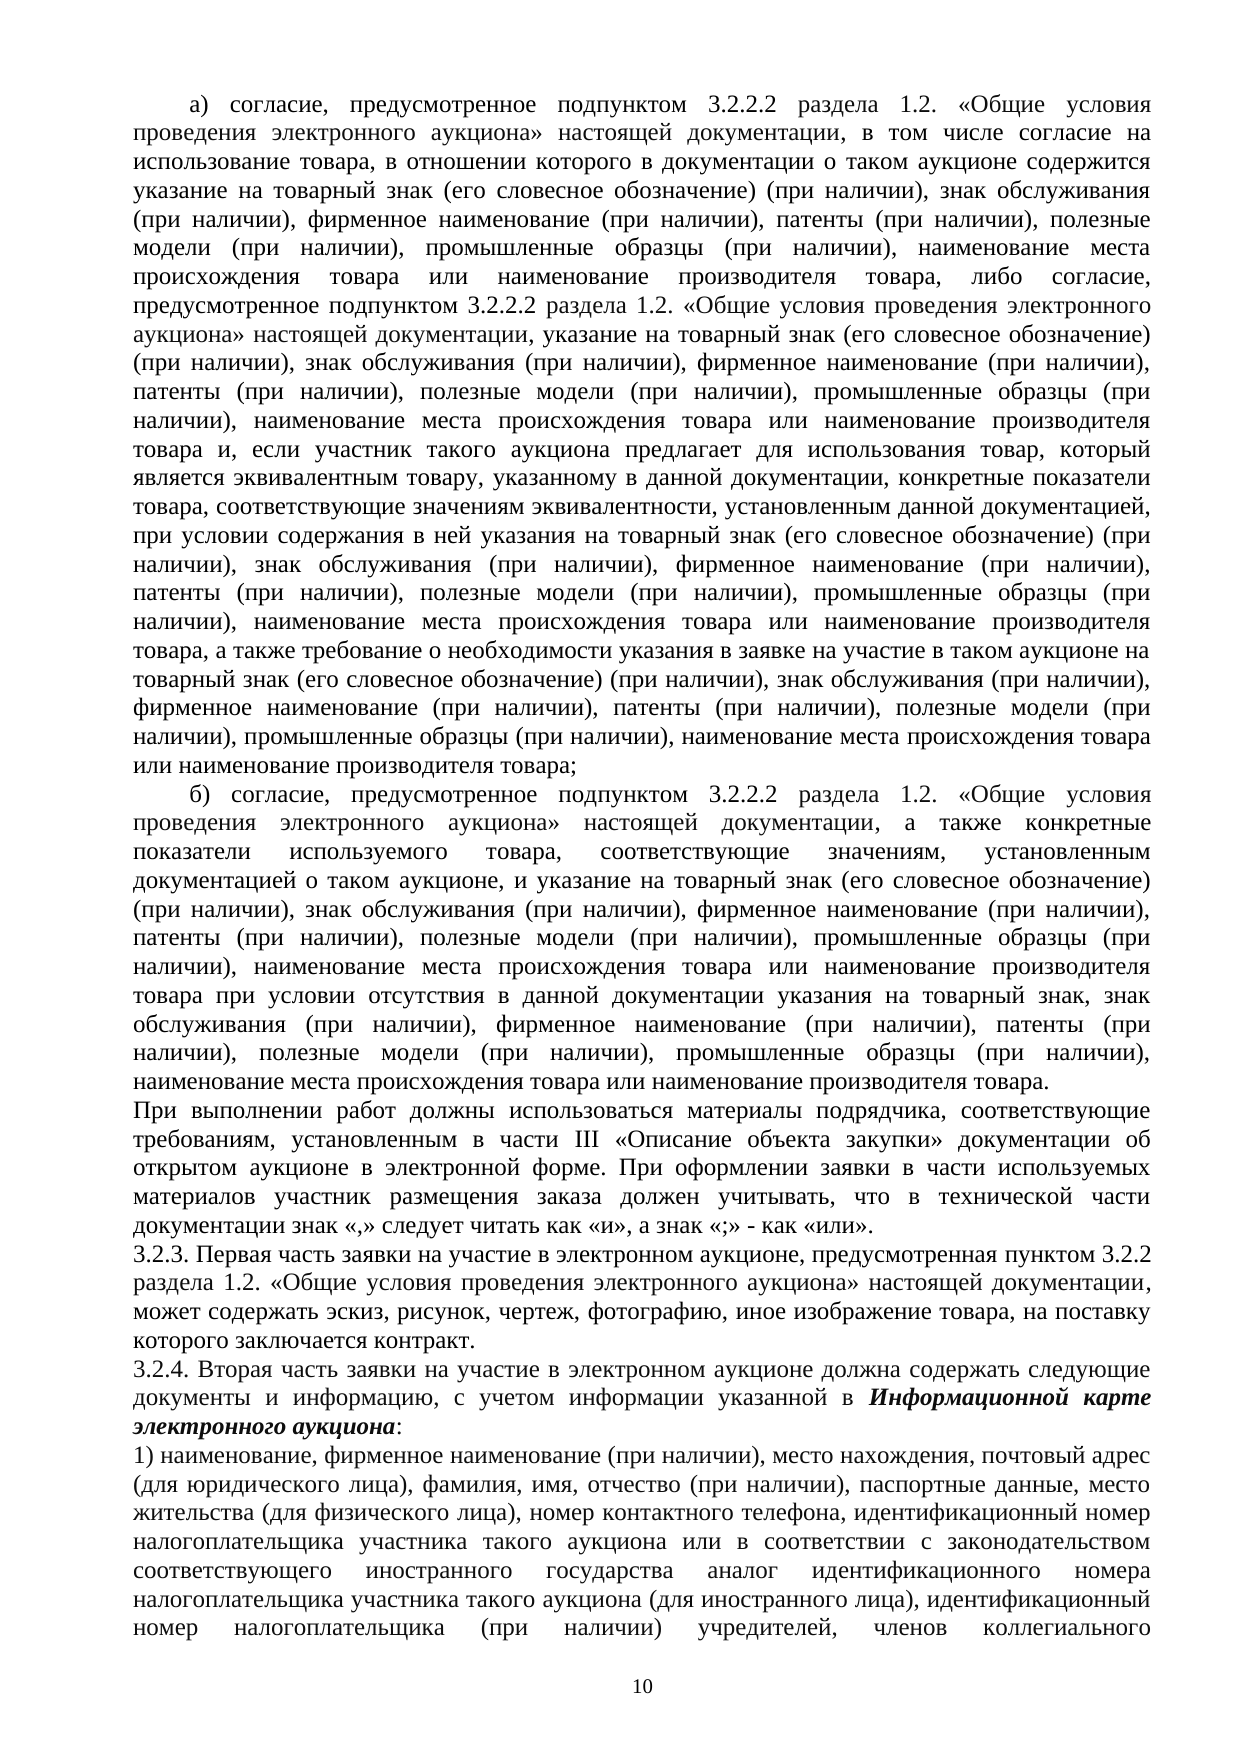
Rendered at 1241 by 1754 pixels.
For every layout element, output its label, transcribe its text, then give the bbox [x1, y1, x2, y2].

text При выполнении работ должны использоваться материалы подрядчика, соответствующие требованиям, установленным в части III «Описание объекта закупки» документации об открытом аукционе в электронной форме. При оформлении заявки в части используемых материалов участник размещения заказа должен учитывать, что в технической части документации знак «,» следует читать как «и», а знак «;» - как «или». [133, 1095, 1152, 1239]
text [133, 1440, 1152, 1641]
text 3.2.4. Вторая часть заявки на участие в электронном аукционе должна содержать следующие документы и информацию, с учетом информации указанной в Информационной карте электронного аукциона: [133, 1354, 1152, 1440]
text а) согласие, предусмотренное подпунктом 3.2.2.2 раздела 1.2. «Общие условия проведения электронного аукциона» настоящей документации, в том числе согласие на использование товара, в отношении которого в документации о таком аукционе содержится указание на товарный знак (его словесное обозначение) (при наличии), знак обслуживания (при наличии), фирменное наименование (при наличии), патенты (при наличии), полезные модели (при наличии), промышленные образцы (при наличии), наименование места происхождения товара или наименование производителя товара, либо согласие, предусмотренное подпунктом 3.2.2.2 раздела 1.2. «Общие условия проведения электронного аукциона» настоящей документации, указание на товарный знак (его словесное обозначение) (при наличии), знак обслуживания (при наличии), фирменное наименование (при наличии), патенты (при наличии), полезные модели (при наличии), промышленные образцы (при наличии), наименование места происхождения товара или наименование производителя товара и, если участник такого аукциона предлагает для использования товар, который является эквивалентным товару, указанному в данной документации, конкретные показатели товара, соответствующие значениям эквивалентности, установленным данной документацией, при условии содержания в ней указания на товарный знак (его словесное обозначение) (при наличии), знак обслуживания (при наличии), фирменное наименование (при наличии), патенты (при наличии), полезные модели (при наличии), промышленные образцы (при наличии), наименование места происхождения товара или наименование производителя товара, а также требование о необходимости указания в заявке на участие в таком аукционе на товарный знак (его словесное обозначение) (при наличии), знак обслуживания (при наличии), фирменное наименование (при наличии), патенты (при наличии), полезные модели (при наличии), промышленные образцы (при наличии), наименование места происхождения товара или наименование производителя товара; [133, 89, 1152, 779]
text б) согласие, предусмотренное подпунктом 3.2.2.2 раздела 1.2. «Общие условия проведения электронного аукциона» настоящей документации, а также конкретные показатели используемого товара, соответствующие значениям, установленным документацией о таком аукционе, и указание на товарный знак (его словесное обозначение) (при наличии), знак обслуживания (при наличии), фирменное наименование (при наличии), патенты (при наличии), полезные модели (при наличии), промышленные образцы (при наличии), наименование места происхождения товара или наименование производителя товара при условии отсутствия в данной документации указания на товарный знак, знак обслуживания (при наличии), фирменное наименование (при наличии), патенты (при наличии), полезные модели (при наличии), промышленные образцы (при наличии), наименование места происхождения товара или наименование производителя товара. [133, 779, 1152, 1095]
text 3.2.3. Первая часть заявки на участие в электронном аукционе, предусмотренная пунктом 3.2.2 раздела 1.2. «Общие условия проведения электронного аукциона» настоящей документации, может содержать эскиз, рисунок, чертеж, фотографию, иное изображение товара, на поставку которого заключается контракт. [133, 1239, 1152, 1354]
